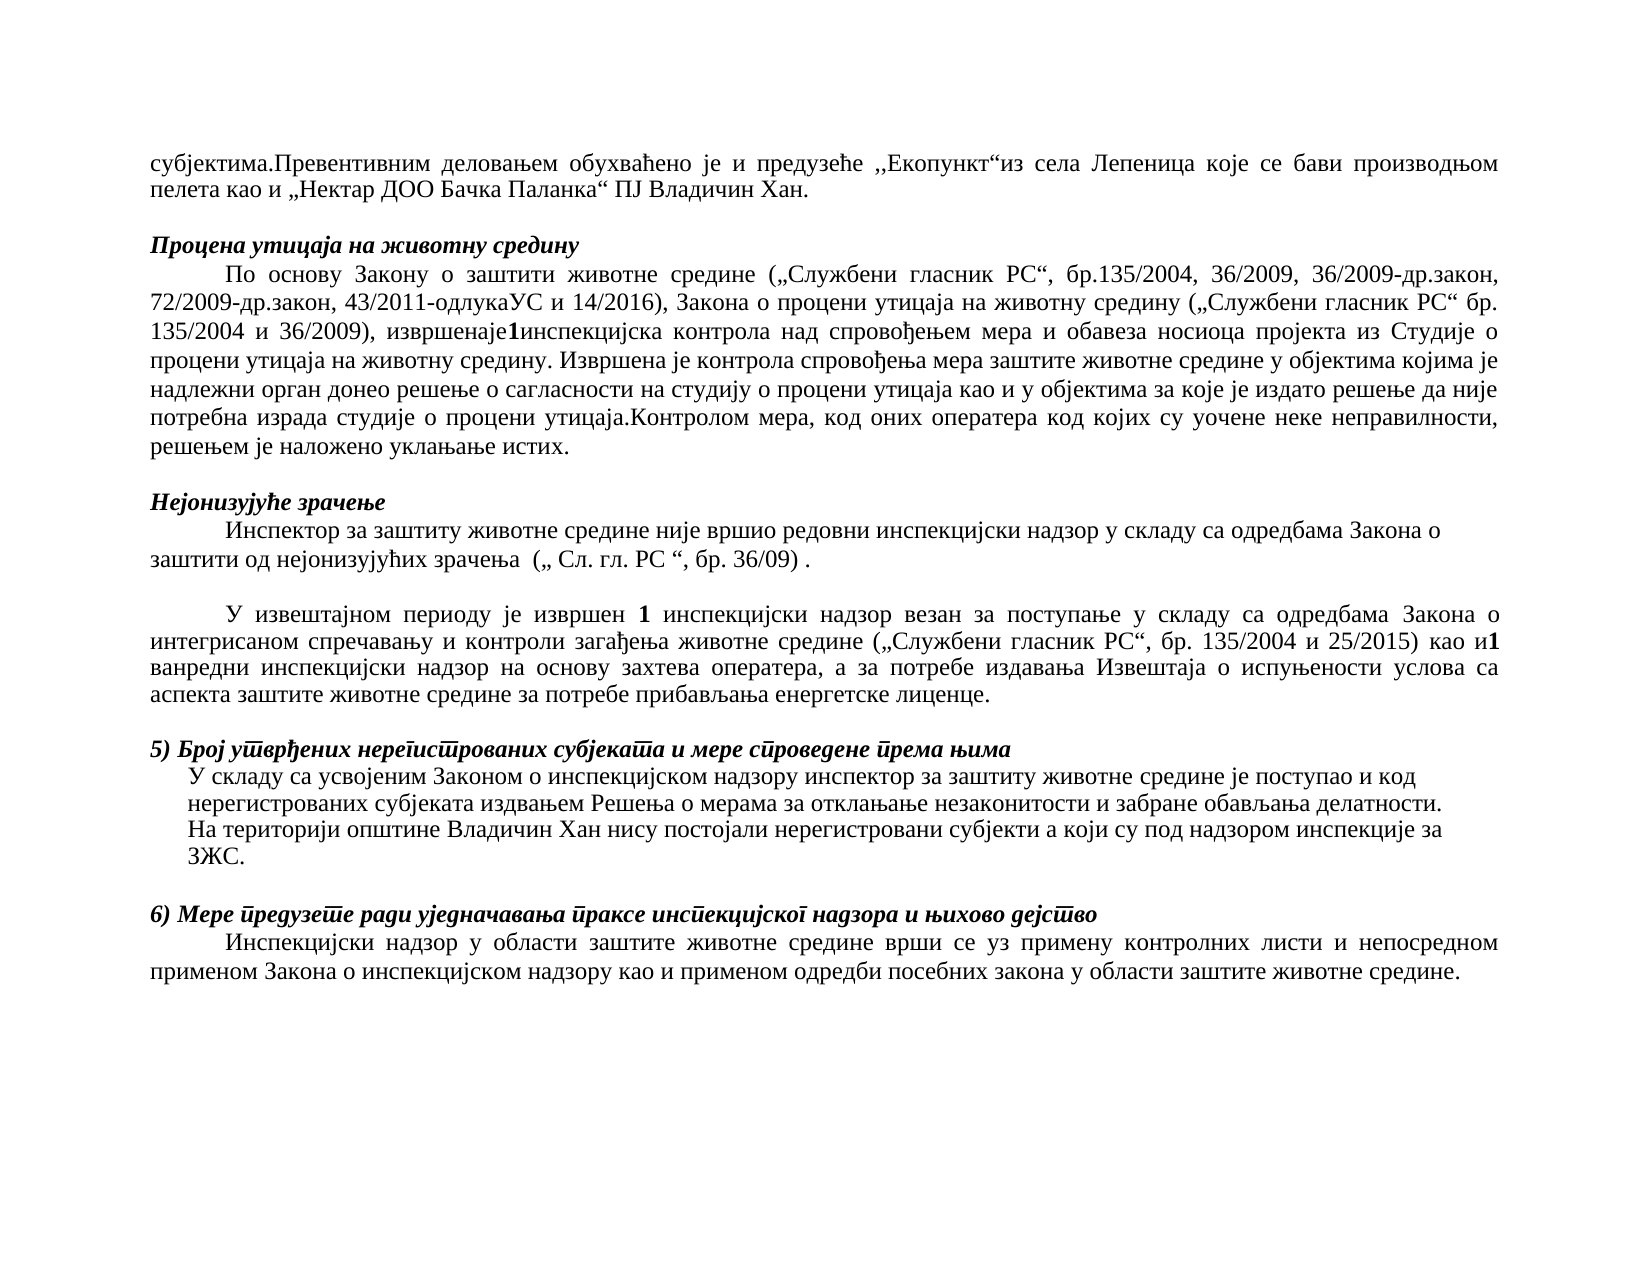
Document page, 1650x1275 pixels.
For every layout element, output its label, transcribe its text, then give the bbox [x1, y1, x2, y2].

text На територији општине Владичин Хан нису постојали нерегистровани субјекти а који су под надзором инспекције за ЗЖС. [187, 817, 1500, 870]
text 5) Број утврђених нерегистрованих субјеката и мере спроведене према њима [150, 734, 1500, 763]
text У извештајном периоду је извршен 1 инспекцијски надзор везан за поступање у складу са одредбама Закона о интегрисаном спречавању и контроли загађења животне средине („Службени гласник РС“, бр. 135/2004 и 25/2015) као и1 ванредни инспекцијски надзор на основу захтева оператера, а за потребе издавања Извештаја о испуњености услова са аспекта заштите животне средине за потребе прибављања енергетске лиценце. [150, 601, 1500, 708]
text У складу са усвојеним Законом о инспекцијском надзору инспектор за заштиту животне средине је поступао и код нерегистрованих субјеката издвањем Решења о мерама за отклањање незаконитости и забране обављања делатности. [187, 763, 1500, 817]
text Процена утицаја на животну средину [150, 230, 1500, 259]
text 6) Мере предузете ради уједначавања праксе инспекцијског надзора и њихово дејство [150, 870, 1500, 927]
text По основу Закону о заштити животне средине („Службени гласник РС“, бр.135/2004, 36/2009, 36/2009-др.закон, 72/2009-др.закон, 43/2011-одлукаУС и 14/2016), Закона о процени утицаја на животну средину („Службени гласник РС“ бр. 135/2004 и 36/2009), извршенаје1инспекцијска контрола над спровођењем мера и обавеза носиоца пројекта из Студије о процени утицаја на животну средину. Извршена је контрола спровођења мера заштите животне средине у објектима којима је надлежни орган донео решење о сагласности на студију о процени утицаја као и у објектима за које је издато решење да није потребна израда студије о процени утицаја.Контролом мера, код оних оператера код којих су уочене неке неправилности, решењем је наложено уклањање истих. [150, 259, 1500, 460]
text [150, 150, 1500, 203]
text Нејонизујуће зрачење [150, 487, 1500, 515]
text Инспекцијски надзор у области заштите животне средине врши се уз примену контролних листи и непосредном применом Закона о инспекцијском надзору као и применом одредби посебних закона у области заштите животне средине. [150, 927, 1500, 985]
text Инспектор за заштиту животне средине није вршио редовни инспекцијски надзор у складу са одредбама Закона о заштити од нејонизујућих зрачења („ Сл. гл. РС “, бр. 36/09) . [150, 515, 1500, 573]
